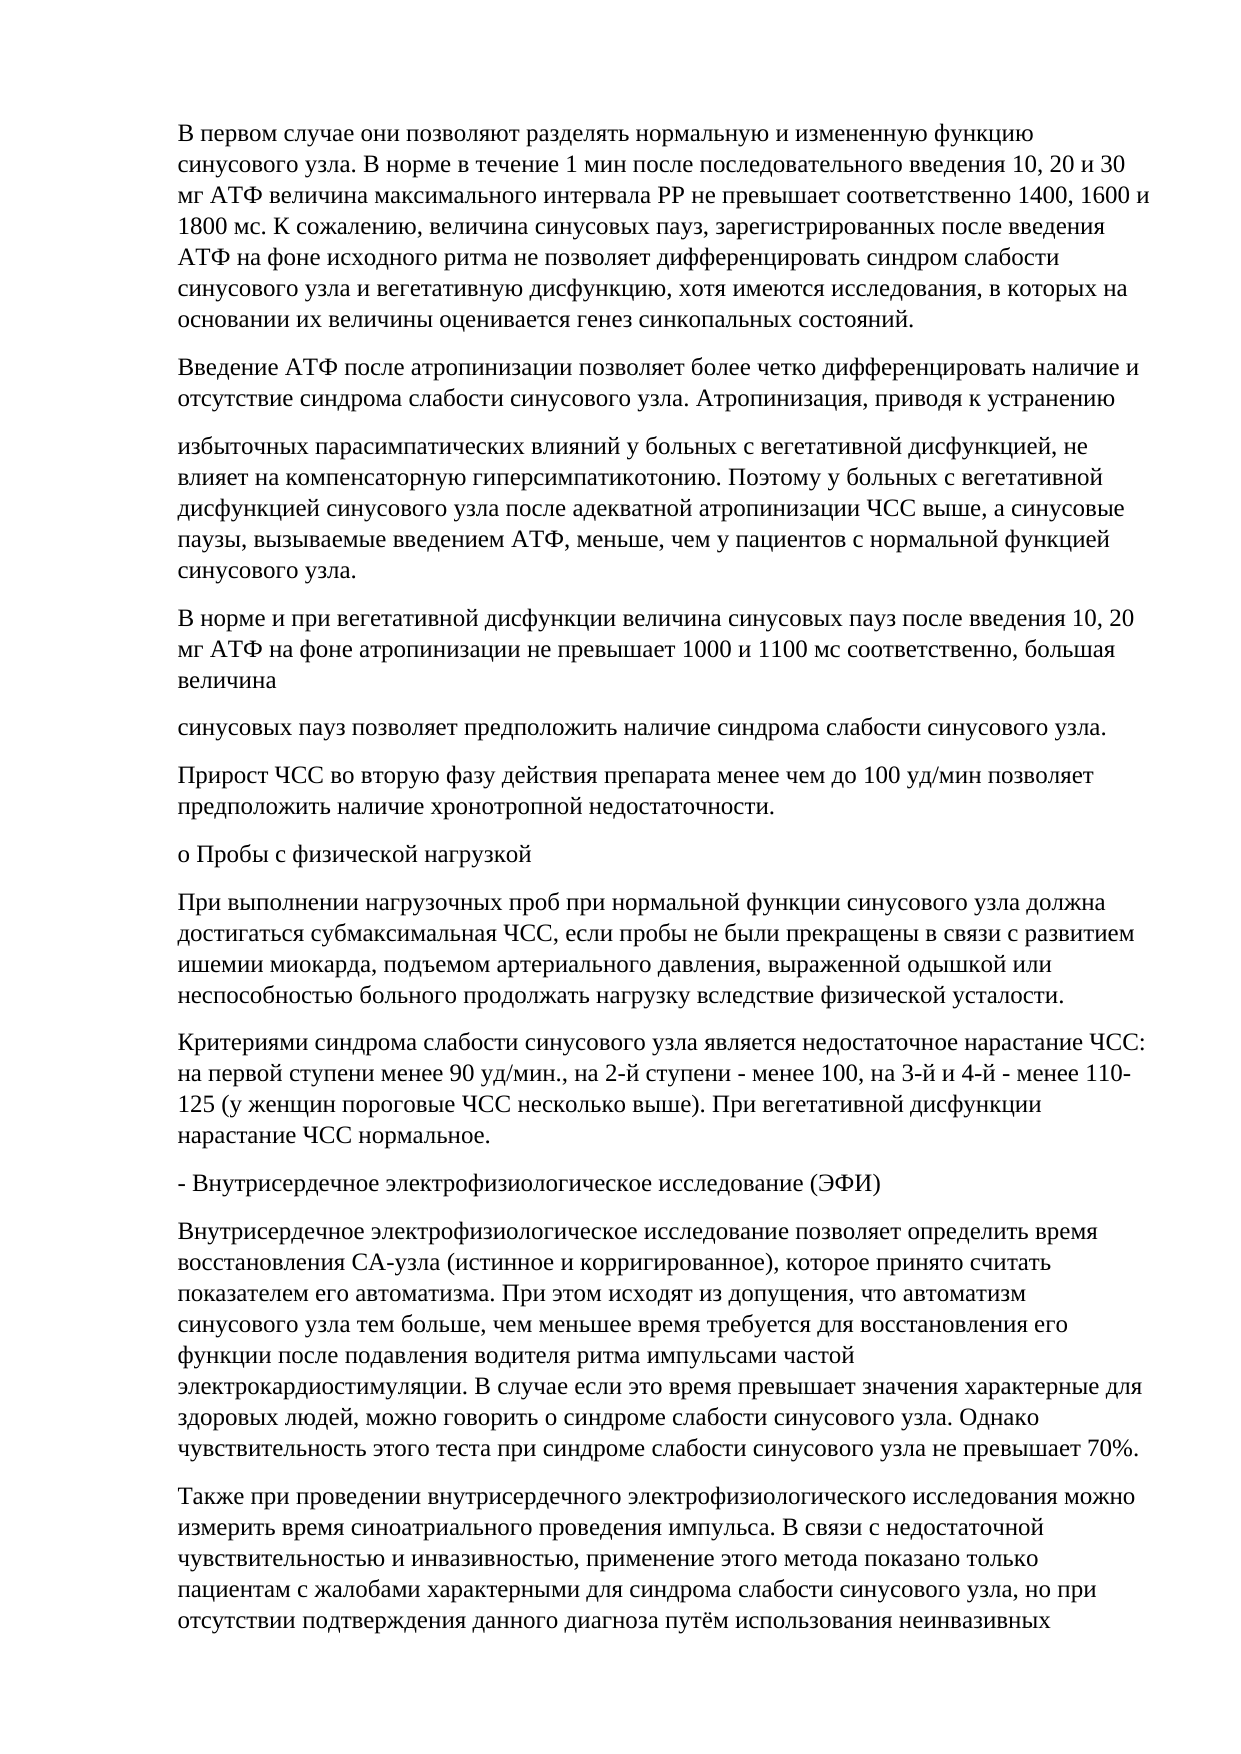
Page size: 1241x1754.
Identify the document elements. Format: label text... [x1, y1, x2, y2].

text синусовых пауз позволяет предположить наличие синдрома слабости синусового узла. [177, 712, 1152, 741]
text В норме и при вегетативной дисфункции величина синусовых пауз после введения 10, 20 мг АТФ на фоне атропинизации не превышает 1000 и 1100 мс соответственно, большая величина [177, 603, 1152, 693]
text - Внутрисердечное электрофизиологическое исследование (ЭФИ) [177, 1168, 1152, 1197]
text избыточных парасимпатических влияний у больных с вегетативной дисфункцией, не влияет на компенсаторную гиперсимпатикотонию. Поэтому у больных с вегетативной дисфункцией синусового узла после адекватной атропинизации ЧСС выше, а синусовые паузы, вызываемые введением АТФ, меньше, чем у пациентов с нормальной функцией синусового узла. [177, 431, 1152, 584]
text Введение АТФ после атропинизации позволяет более четко дифференцировать наличие и отсутствие синдрома слабости синусового узла. Атропинизация, приводя к устранению [177, 352, 1152, 412]
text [177, 1481, 1152, 1634]
text В первом случае они позволяют разделять нормальную и измененную функцию синусового узла. В норме в течение 1 мин после последовательного введения 10, 20 и 30 мг АТФ величина максимального интервала РР не превышает соответственно 1400, 1600 и 1800 мс. К сожалению, величина синусовых пауз, зарегистрированных после введения АТФ на фоне исходного ритма не позволяет дифференцировать синдром слабости синусового узла и вегетативную дисфункцию, хотя имеются исследования, в которых на основании их величины оценивается генез синкопальных состояний. [177, 118, 1152, 333]
text o Пробы с физической нагрузкой [177, 839, 1152, 868]
text Критериями синдрома слабости синусового узла является недостаточное нарастание ЧСС: на первой ступени менее 90 уд/мин., на 2-й ступени - менее 100, на 3-й и 4-й - менее 110-125 (у женщин пороговые ЧСС несколько выше). При вегетативной дисфункции нарастание ЧСС нормальное. [177, 1027, 1152, 1149]
text Прирост ЧСС во вторую фазу действия препарата менее чем до 100 уд/мин позволяет предположить наличие хронотропной недостаточности. [177, 760, 1152, 820]
text Внутрисердечное электрофизиологическое исследование позволяет определить время восстановления СА-узла (истинное и корригированное), которое принято считать показателем его автоматизма. При этом исходят из допущения, что автоматизм синусового узла тем больше, чем меньшее время требуется для восстановления его функции после подавления водителя ритма импульсами частой электрокардиостимуляции. В случае если это время превышает значения характерные для здоровых людей, можно говорить о синдроме слабости синусового узла. Однако чувствительность этого теста при синдроме слабости синусового узла не превышает 70%. [177, 1216, 1152, 1462]
text При выполнении нагрузочных проб при нормальной функции синусового узла должна достигаться субмаксимальная ЧСС, если пробы не были прекращены в связи с развитием ишемии миокарда, подъемом артериального давления, выраженной одышкой или неспособностью больного продолжать нагрузку вследствие физической усталости. [177, 887, 1152, 1008]
